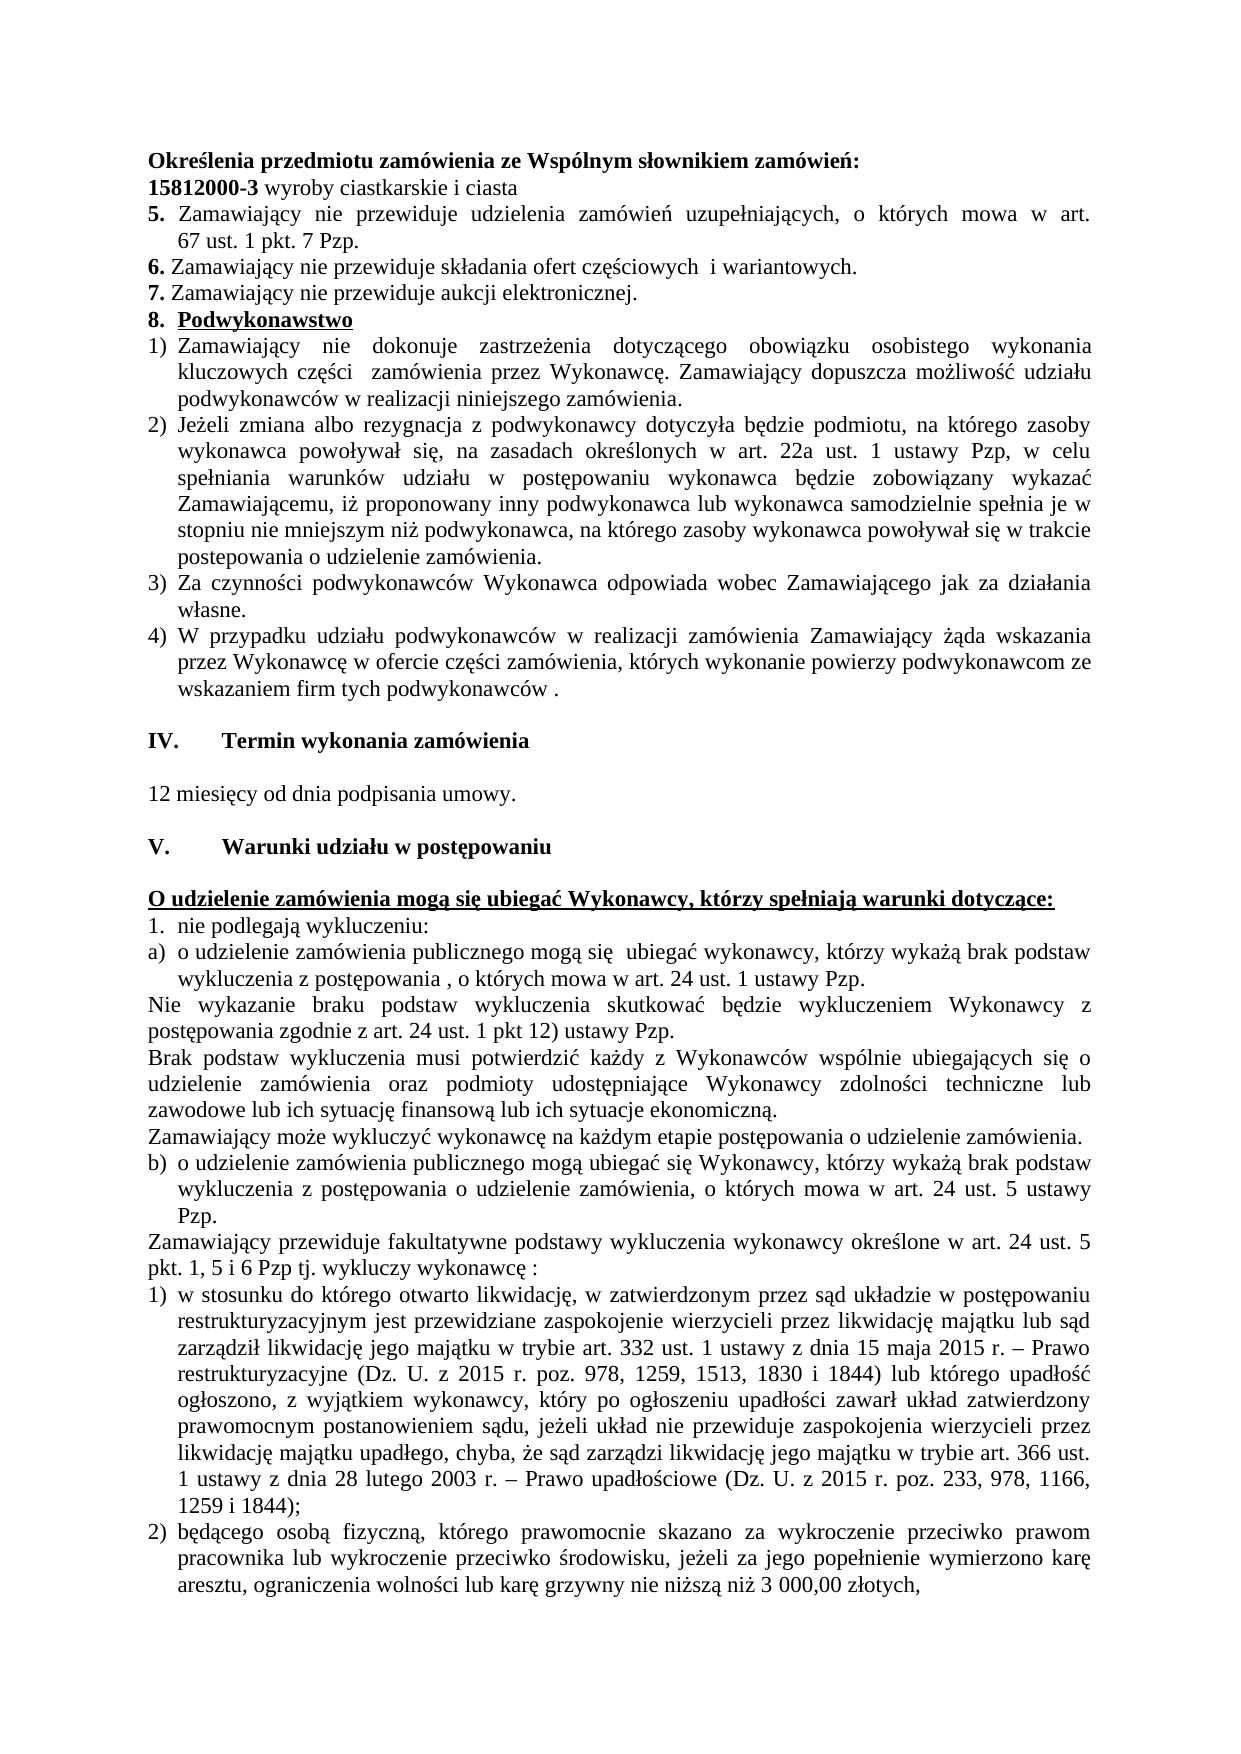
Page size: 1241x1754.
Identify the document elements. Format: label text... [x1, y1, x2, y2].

text 6. Zamawiający nie przewiduje składania ofert częściowych i wariantowych. [148, 253, 1093, 279]
list Zamawiający nie dokonuje zastrzeżenia dotyczącego obowiązku osobistego wykonania kluczowych części zamówienia przez Wykonawcę. Zamawiający dopuszcza możliwość udziału podwykonawców w realizacji niniejszego zamówienia. [148, 332, 1093, 411]
text 5. Zamawiający nie przewiduje udzielenia zamówień uzupełniających, o których mowa w art. 67 ust. 1 pkt. 7 Pzp. [148, 200, 1093, 253]
list w stosunku do którego otwarto likwidację, w zatwierdzonym przez sąd układzie w postępowaniu restrukturyzacyjnym jest przewidziane zaspokojenie wierzycieli przez likwidację majątku lub sąd zarządził likwidację jego majątku w trybie art. 332 ust. 1 ustawy z dnia 15 maja 2015 r. – Prawo restrukturyzacyjne (Dz. U. z 2015 r. poz. 978, 1259, 1513, 1830 i 1844) lub którego upadłość ogłoszono, z wyjątkiem wykonawcy, który po ogłoszeniu upadłości zawarł układ zatwierdzony prawomocnym postanowieniem sądu, jeżeli układ nie przewiduje zaspokojenia wierzycieli przez likwidację majątku upadłego, chyba, że sąd zarządzi likwidację jego majątku w trybie art. 366 ust. 1 ustawy z dnia 28 lutego 2003 r. – Prawo upadłościowe (Dz. U. z 2015 r. poz. 233, 978, 1166, 1259 i 1844); [148, 1281, 1092, 1518]
list 12 miesięcy od dnia podpisania umowy. [148, 780, 1093, 806]
text Nie wykazanie braku podstaw wykluczenia skutkować będzie wykluczeniem Wykonawcy z postępowania zgodnie z art. 24 ust. 1 pkt 12) ustawy Pzp. [148, 991, 1093, 1044]
list Za czynności podwykonawców Wykonawca odpowiada wobec Zamawiającego jak za działania własne. [148, 569, 1093, 622]
list o udzielenie zamówienia publicznego mogą się ubiegać wykonawcy, którzy wykażą brak podstaw wykluczenia z postępowania , o których mowa w art. 24 ust. 1 ustawy Pzp. [148, 938, 1093, 991]
text 7. Zamawiający nie przewiduje aukcji elektronicznej. [148, 279, 1093, 306]
list W przypadku udziału podwykonawców w realizacji zamówienia Zamawiający żąda wskazania przez Wykonawcę w ofercie części zamówienia, których wykonanie powierzy podwykonawcom ze wskazaniem firm tych podwykonawców . [148, 622, 1093, 701]
text Określenia przedmiotu zamówienia ze Wspólnym słownikiem zamówień: [148, 148, 1093, 174]
text 8. Podwykonawstwo [148, 306, 1093, 332]
list Jeżeli zmiana albo rezygnacja z podwykonawcy dotyczyła będzie podmiotu, na którego zasoby wykonawca powoływał się, na zasadach określonych w art. 22a ust. 1 ustawy Pzp, w celu spełniania warunków udziału w postępowaniu wykonawca będzie zobowiązany wykazać Zamawiającemu, iż proponowany inny podwykonawca lub wykonawca samodzielnie spełnia je w stopniu nie mniejszym niż podwykonawca, na którego zasoby wykonawca powoływał się w trakcie postepowania o udzielenie zamówienia. [148, 411, 1093, 569]
text Zamawiający przewiduje fakultatywne podstawy wykluczenia wykonawcy określone w art. 24 ust. 5 pkt. 1, 5 i 6 Pzp tj. wykluczy wykonawcę : [148, 1228, 1093, 1281]
subtitle IV. Termin wykonania zamówienia [148, 727, 1093, 754]
list nie podlegają wykluczeniu: [148, 912, 1093, 938]
text O udzielenie zamówienia mogą się ubiegać Wykonawcy, którzy spełniają warunki dotyczące: [148, 886, 1093, 912]
text Zamawiający może wykluczyć wykonawcę na każdym etapie postępowania o udzielenie zamówienia. [148, 1123, 1093, 1149]
list o udzielenie zamówienia publicznego mogą ubiegać się Wykonawcy, którzy wykażą brak podstaw wykluczenia z postępowania o udzielenie zamówienia, o których mowa w art. 24 ust. 5 ustawy Pzp. [148, 1149, 1093, 1228]
text V. Warunki udziału w postępowaniu [148, 833, 1093, 859]
text Brak podstaw wykluczenia musi potwierdzić każdy z Wykonawców wspólnie ubiegających się o udzielenie zamówienia oraz podmioty udostępniające Wykonawcy zdolności techniczne lub zawodowe lub ich sytuację finansową lub ich sytuacje ekonomiczną. [148, 1044, 1093, 1123]
text 15812000-3 wyroby ciastkarskie i ciasta [148, 174, 1093, 200]
list będącego osobą fizyczną, którego prawomocnie skazano za wykroczenie przeciwko prawom pracownika lub wykroczenie przeciwko środowisku, jeżeli za jego popełnienie wymierzono karę aresztu, ograniczenia wolności lub karę grzywny nie niższą niż 3 000,00 złotych, [148, 1518, 1092, 1597]
